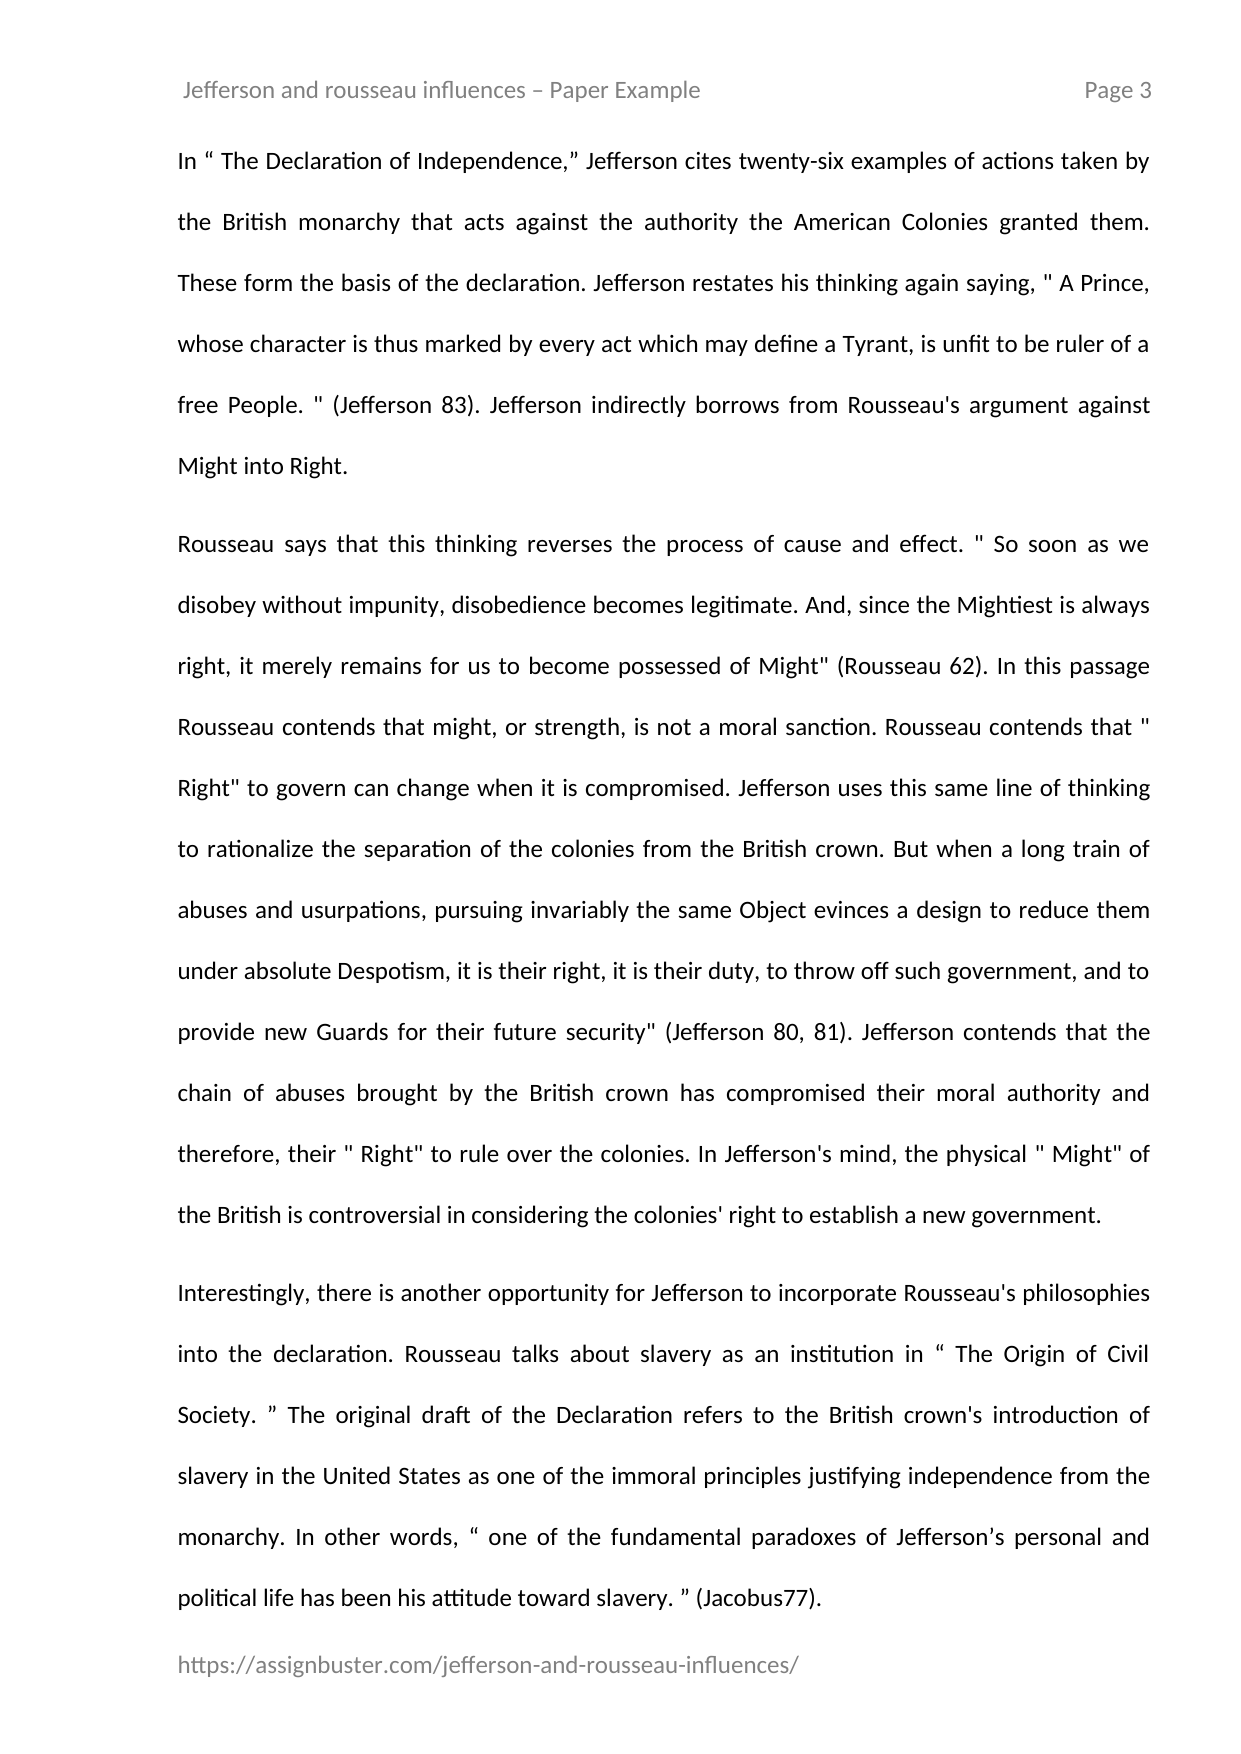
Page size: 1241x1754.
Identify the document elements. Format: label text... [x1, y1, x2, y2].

text Rousseau says that this thinking reverses the process of cause and effect. " So soon as we disobey without impunity, disobedience becomes legitimate. And, since the Mightiest is always right, it merely remains for us to become possessed of Might" (Rousseau 62). In this passage Rousseau contends that might, or strength, is not a moral sanction. Rousseau contends that " Right" to govern can change when it is compromised. Jefferson uses this same line of thinking to rationalize the separation of the colonies from the British crown. But when a long train of abuses and usurpations, pursuing invariably the same Object evinces a design to reduce them under absolute Despotism, it is their right, it is their duty, to throw off such government, and to provide new Guards for their future security" (Jefferson 80, 81). Jefferson contends that the chain of abuses brought by the British crown has compromised their moral authority and therefore, their " Right" to rule over the colonies. In Jefferson's mind, the physical " Might" of the British is controversial in considering the colonies' right to establish a new government. [177, 528, 1152, 1230]
text Interestingly, there is another opportunity for Jefferson to incorporate Rousseau's philosophies into the declaration. Rousseau talks about slavery as an institution in “ The Origin of Civil Society. ” The original draft of the Declaration refers to the British crown's introduction of slavery in the United States as one of the immoral principles justifying independence from the monarchy. In other words, “ one of the fundamental paradoxes of Jefferson’s personal and political life has been his attitude toward slavery. ” (Jacobus77). [177, 1277, 1152, 1613]
text In “ The Declaration of Independence,” Jefferson cites twenty-six examples of actions taken by the British monarchy that acts against the authority the American Colonies granted them. These form the basis of the declaration. Jefferson restates his thinking again saying, " A Prince, whose character is thus marked by every act which may define a Tyrant, is unfit to be ruler of a free People. " (Jefferson 83). Jefferson indirectly borrows from Rousseau's argument against Might into Right. [177, 145, 1152, 481]
